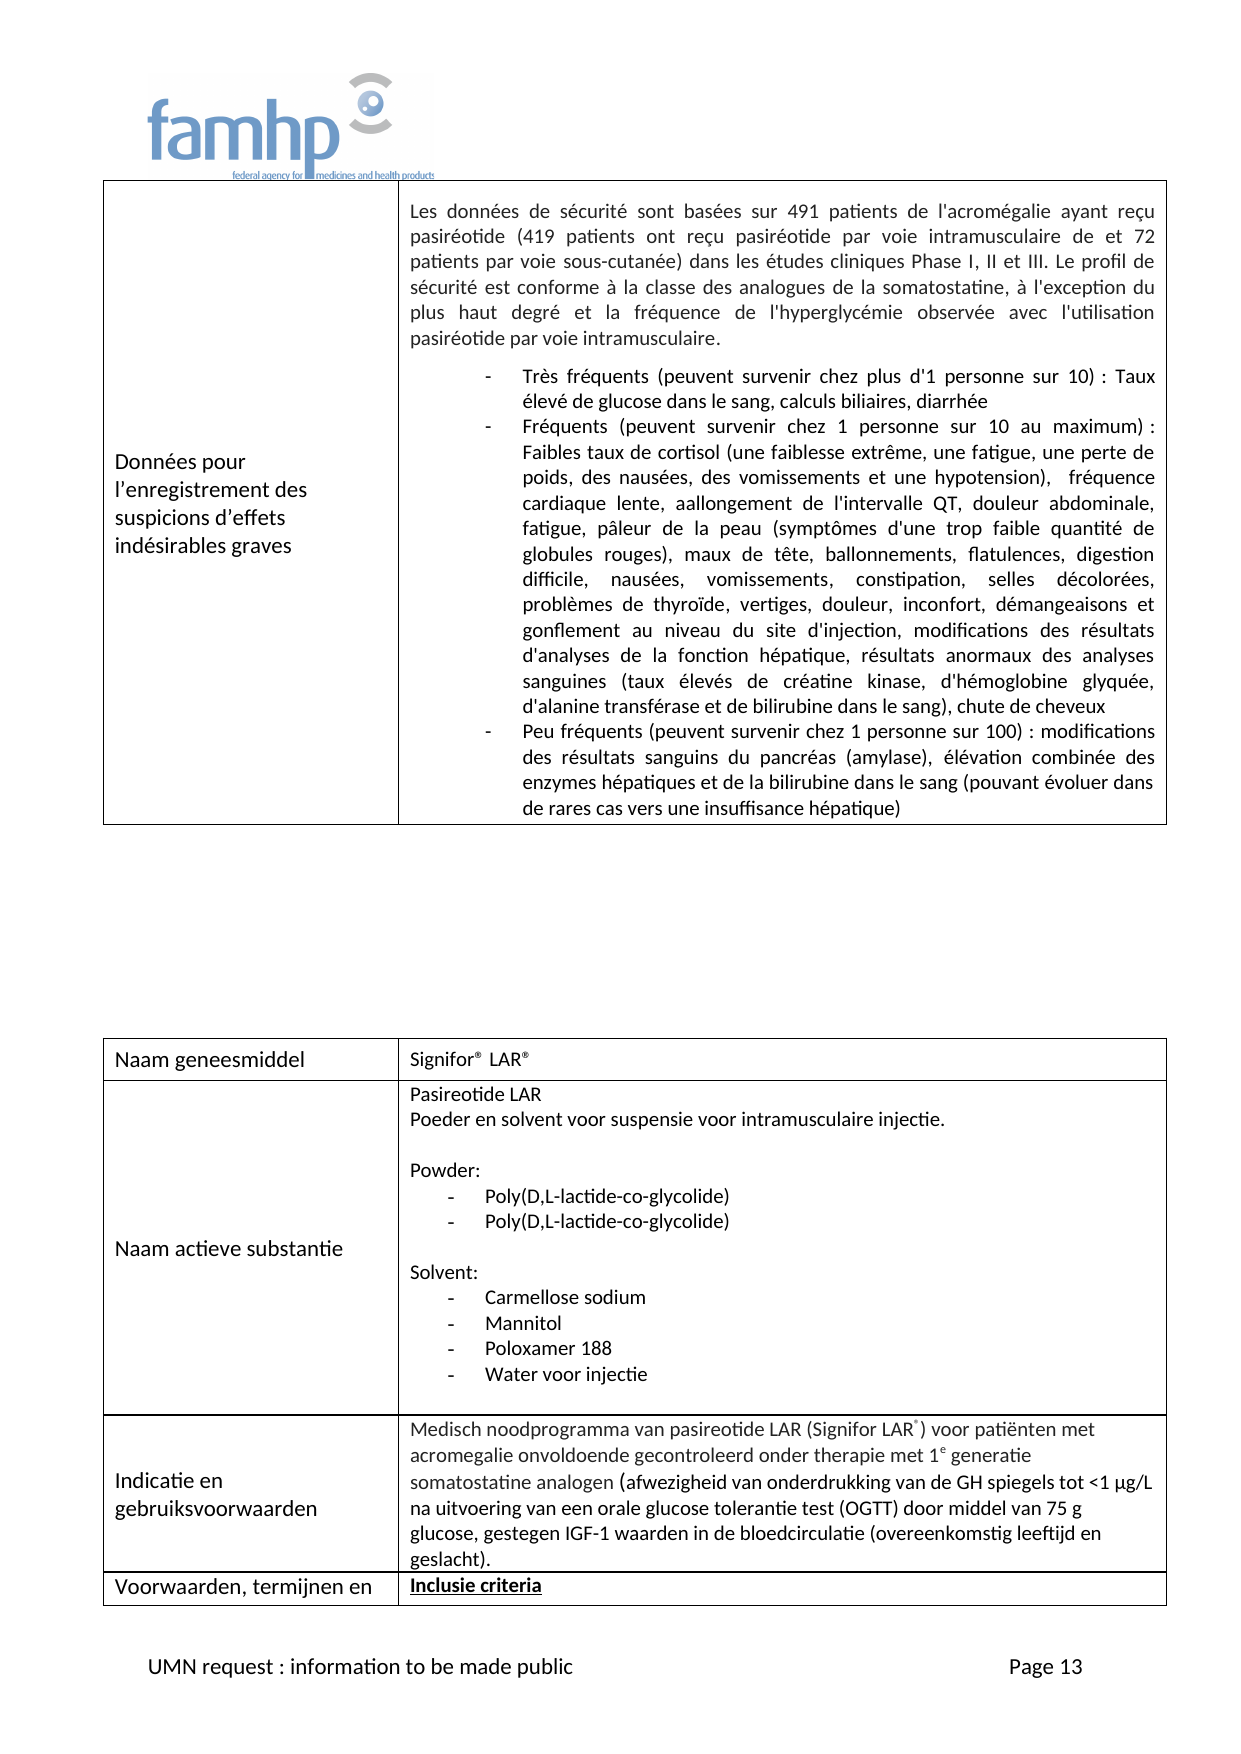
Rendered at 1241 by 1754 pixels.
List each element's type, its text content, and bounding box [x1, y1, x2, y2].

table_header Naam geneesmiddel [104, 1039, 398, 1080]
table_cell Les données de sécurité sont basées sur 491 patients de l'acromégalie ayant reçu pasiréotide (419 patients ont reçu pasiréotide par voie intramusculaire de et 72 patients par voie sous-cutanée) dans les études cliniques Phase I, II et III. Le profil de sécurité est conforme à la classe des analogues de la somatostatine, à l'exception du plus haut degré et la fréquence de l'hyperglycémie observée avec l'utilisation pasiréotide par voie intramusculaire. Très fréquents (peuvent survenir chez plus d'1 personne sur 10) : Taux élevé de glucose dans le sang, calculs biliaires, diarrhée Fréquents (peuvent survenir chez 1 personne sur 10 au maximum) : Faibles taux de cortisol (une faiblesse extrême, une fatigue, une perte de poids, des nausées, des vomissements et une hypotension), fréquence cardiaque lente, aallongement de l'intervalle QT, douleur abdominale, fatigue, pâleur de la peau (symptômes d'une trop faible quantité de globules rouges), maux de tête, ballonnements, flatulences, digestion difficile, nausées, vomissements, constipation, selles décolorées, problèmes de thyroïde, vertiges, douleur, inconfort, démangeaisons et gonflement au niveau du site d'injection, modifications des résultats d'analyses de la fonction hépatique, résultats anormaux des analyses sanguines (taux élevés de créatine kinase, d'hémoglobine glyquée, d'alanine transférase et de bilirubine dans le sang), chute de cheveux Peu fréquents (peuvent survenir chez 1 personne sur 100) : modifications des résultats sanguins du pancréas (amylase), élévation combinée des enzymes hépatiques et de la bilirubine dans le sang (pouvant évoluer dans de rares cas vers une insuffisance hépatique) [399, 181, 1166, 824]
table_header Signifor® LAR® [399, 1039, 1166, 1080]
picture [147, 73, 435, 180]
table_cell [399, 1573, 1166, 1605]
table_cell Naam actieve substantie [104, 1081, 398, 1414]
table_cell Voorwaarden, termijnen en nadere regelen waaronder patiënten worden toegelaten [104, 1573, 398, 1605]
table_header Medisch noodprogramma van pasireotide LAR (Signifor LAR®) voor patiënten met acromegalie onvoldoende gecontroleerd onder therapie met 1e generatie somatostatine analogen (afwezigheid van onderdrukking van de GH spiegels tot <1 µg/L na uitvoering van een orale glucose tolerantie test (OGTT) door middel van 75 g glucose, gestegen IGF-1 waarden in de bloedcirculatie (overeenkomstig leeftijd en geslacht). [399, 1416, 1166, 1571]
table_header Indicatie en gebruiksvoorwaarden [104, 1416, 398, 1571]
table_cell Données pour l’enregistrement des suspicions d’effets indésirables graves [104, 181, 398, 824]
table_cell Pasireotide LAR Poeder en solvent voor suspensie voor intramusculaire injectie. Powder: Poly(D,L-lactide-co-glycolide) Poly(D,L-lactide-co-glycolide) Solvent: Carmellose sodium Mannitol Poloxamer 188 Water voor injectie [399, 1081, 1166, 1414]
